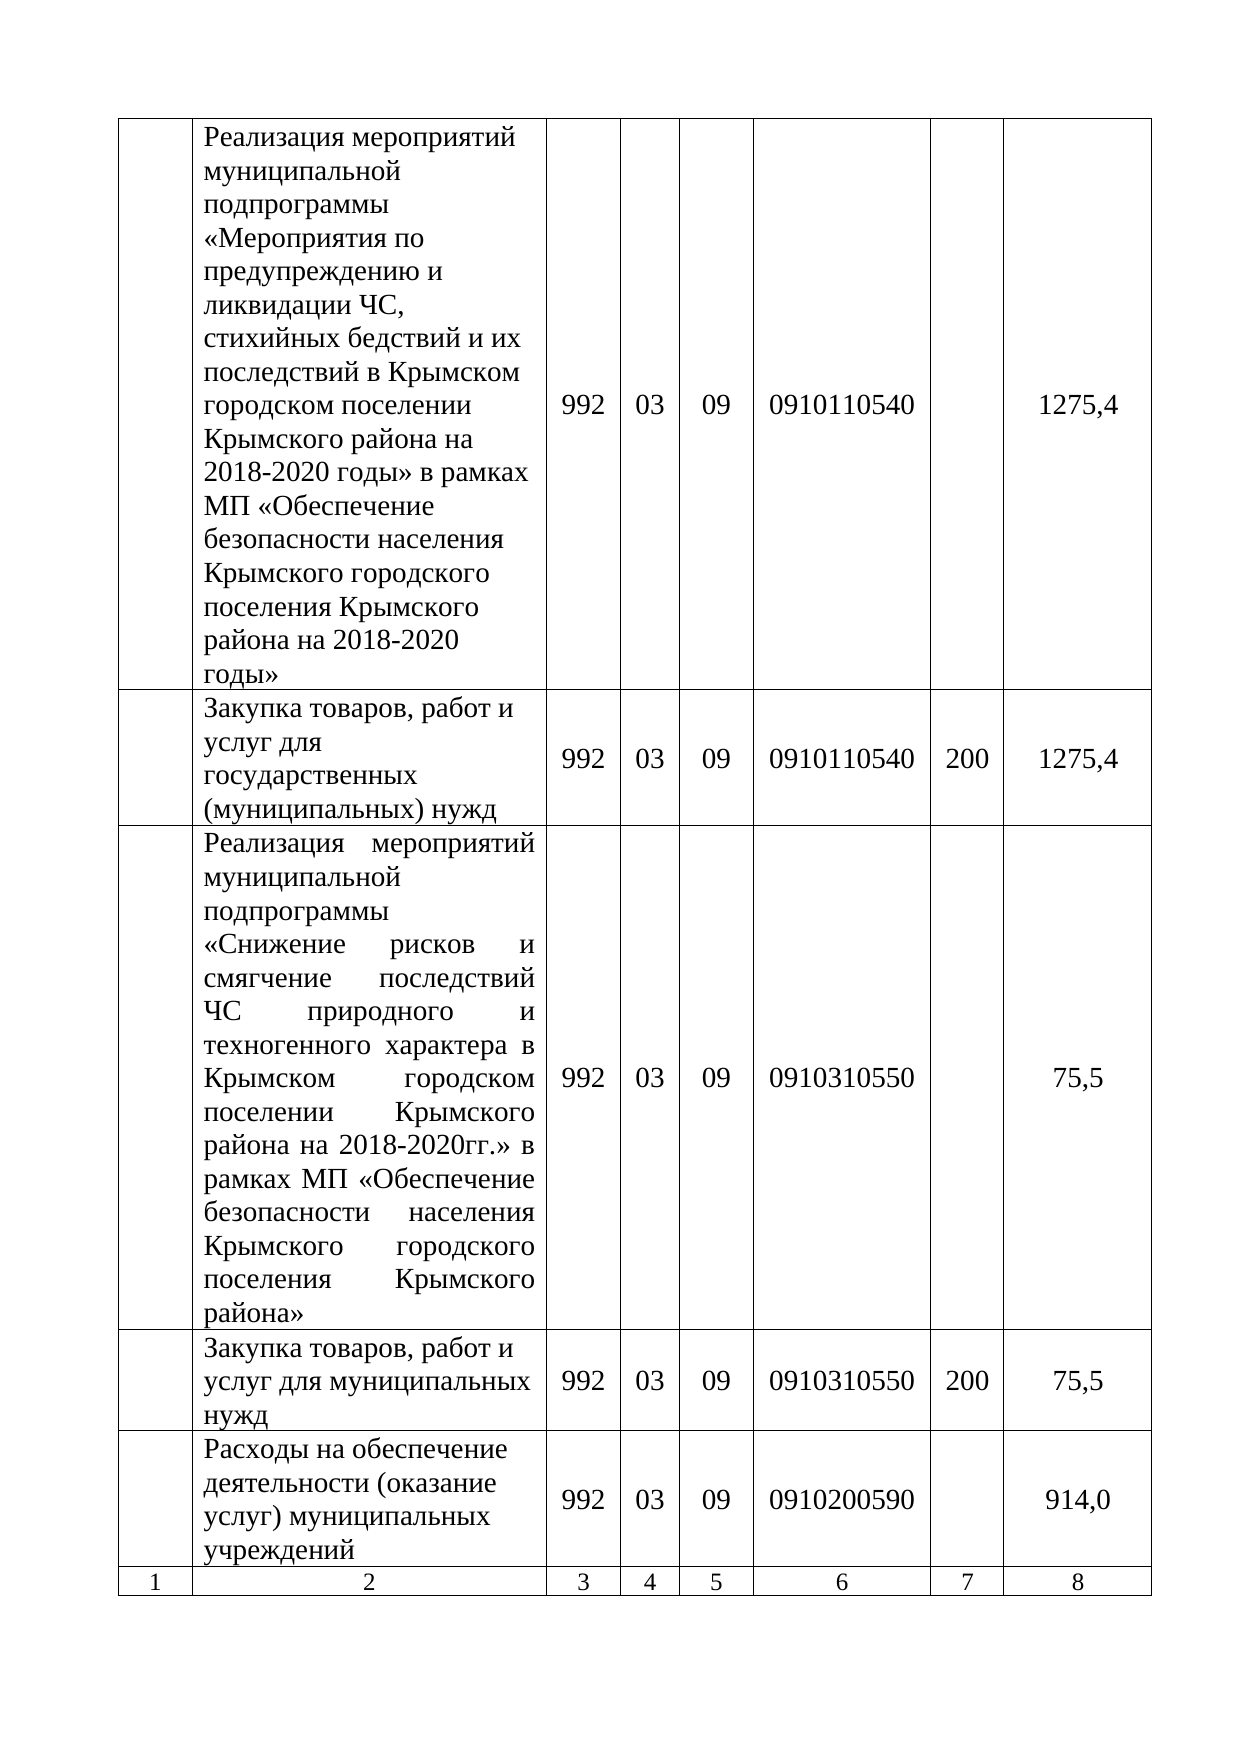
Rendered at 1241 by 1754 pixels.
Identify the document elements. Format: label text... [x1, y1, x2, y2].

table_cell Расходы на обеспечение деятельности (оказание услуг) муниципальных учреждений [193, 1431, 546, 1566]
table_cell 992 [547, 1431, 620, 1566]
table_cell 5 [680, 1567, 753, 1595]
table_cell 1275,4 [1004, 119, 1151, 689]
table_cell Реализация мероприятий муниципальной подпрограммы «Мероприятия по предупреждению и ликвидации ЧС, стихийных бедствий и их последствий в Крымском городском поселении Крымского района на 2018-2020 годы» в рамках МП «Обеспечение безопасности населения Крымского городского поселения Крымского района на 2018-2020 годы» [193, 119, 546, 689]
table_cell 03 [621, 690, 679, 824]
table_cell 3 [547, 1567, 620, 1595]
table_cell 75,5 [1004, 826, 1151, 1329]
table_cell Закупка товаров, работ и услуг для муниципальных нужд [193, 1330, 546, 1430]
table_cell 09 [680, 1330, 753, 1430]
table_cell 0910110540 [754, 119, 930, 689]
table_cell 09 [680, 826, 753, 1329]
table_cell [931, 826, 1003, 1329]
table_cell 09 [680, 690, 753, 824]
table_cell 03 [621, 1330, 679, 1430]
table_cell [119, 826, 192, 1329]
table_cell 992 [547, 1330, 620, 1430]
table_cell 8 [1004, 1567, 1151, 1595]
table_cell 09 [680, 1431, 753, 1566]
table_cell Реализация мероприятий муниципальной подпрограммы «Снижение рисков и смягчение последствий ЧС природного и техногенного характера в Крымском городском поселении Крымского района на 2018-2020гг.» в рамках МП «Обеспечение безопасности населения Крымского городского поселения Крымского района» [193, 826, 546, 1329]
table_cell 0910310550 [754, 826, 930, 1329]
table_cell 6 [754, 1567, 930, 1595]
table_cell 200 [931, 1330, 1003, 1430]
table_cell 75,5 [1004, 1330, 1151, 1430]
table_cell 992 [547, 826, 620, 1329]
table_cell [119, 690, 192, 824]
table_cell 1275,4 [1004, 690, 1151, 824]
table_cell 0910110540 [754, 690, 930, 824]
table_cell 0910200590 [754, 1431, 930, 1566]
table_cell 914,0 [1004, 1431, 1151, 1566]
table_cell Закупка товаров, работ и услуг для государственных (муниципальных) нужд [193, 690, 546, 824]
table_cell 03 [621, 1431, 679, 1566]
table_cell [119, 1330, 192, 1430]
table_cell 4 [621, 1567, 679, 1595]
table_cell [119, 1431, 192, 1566]
table_cell 03 [621, 826, 679, 1329]
table_cell 09 [680, 119, 753, 689]
table_cell 03 [621, 119, 679, 689]
table_cell 2 [193, 1567, 546, 1595]
table_cell 200 [931, 690, 1003, 824]
table_cell 0910310550 [754, 1330, 930, 1430]
table_cell [119, 119, 192, 689]
table_cell [931, 119, 1003, 689]
table_cell 992 [547, 690, 620, 824]
table_cell [931, 1431, 1003, 1566]
table_cell 7 [931, 1567, 1003, 1595]
table_cell 1 [119, 1567, 192, 1595]
table_cell 992 [547, 119, 620, 689]
